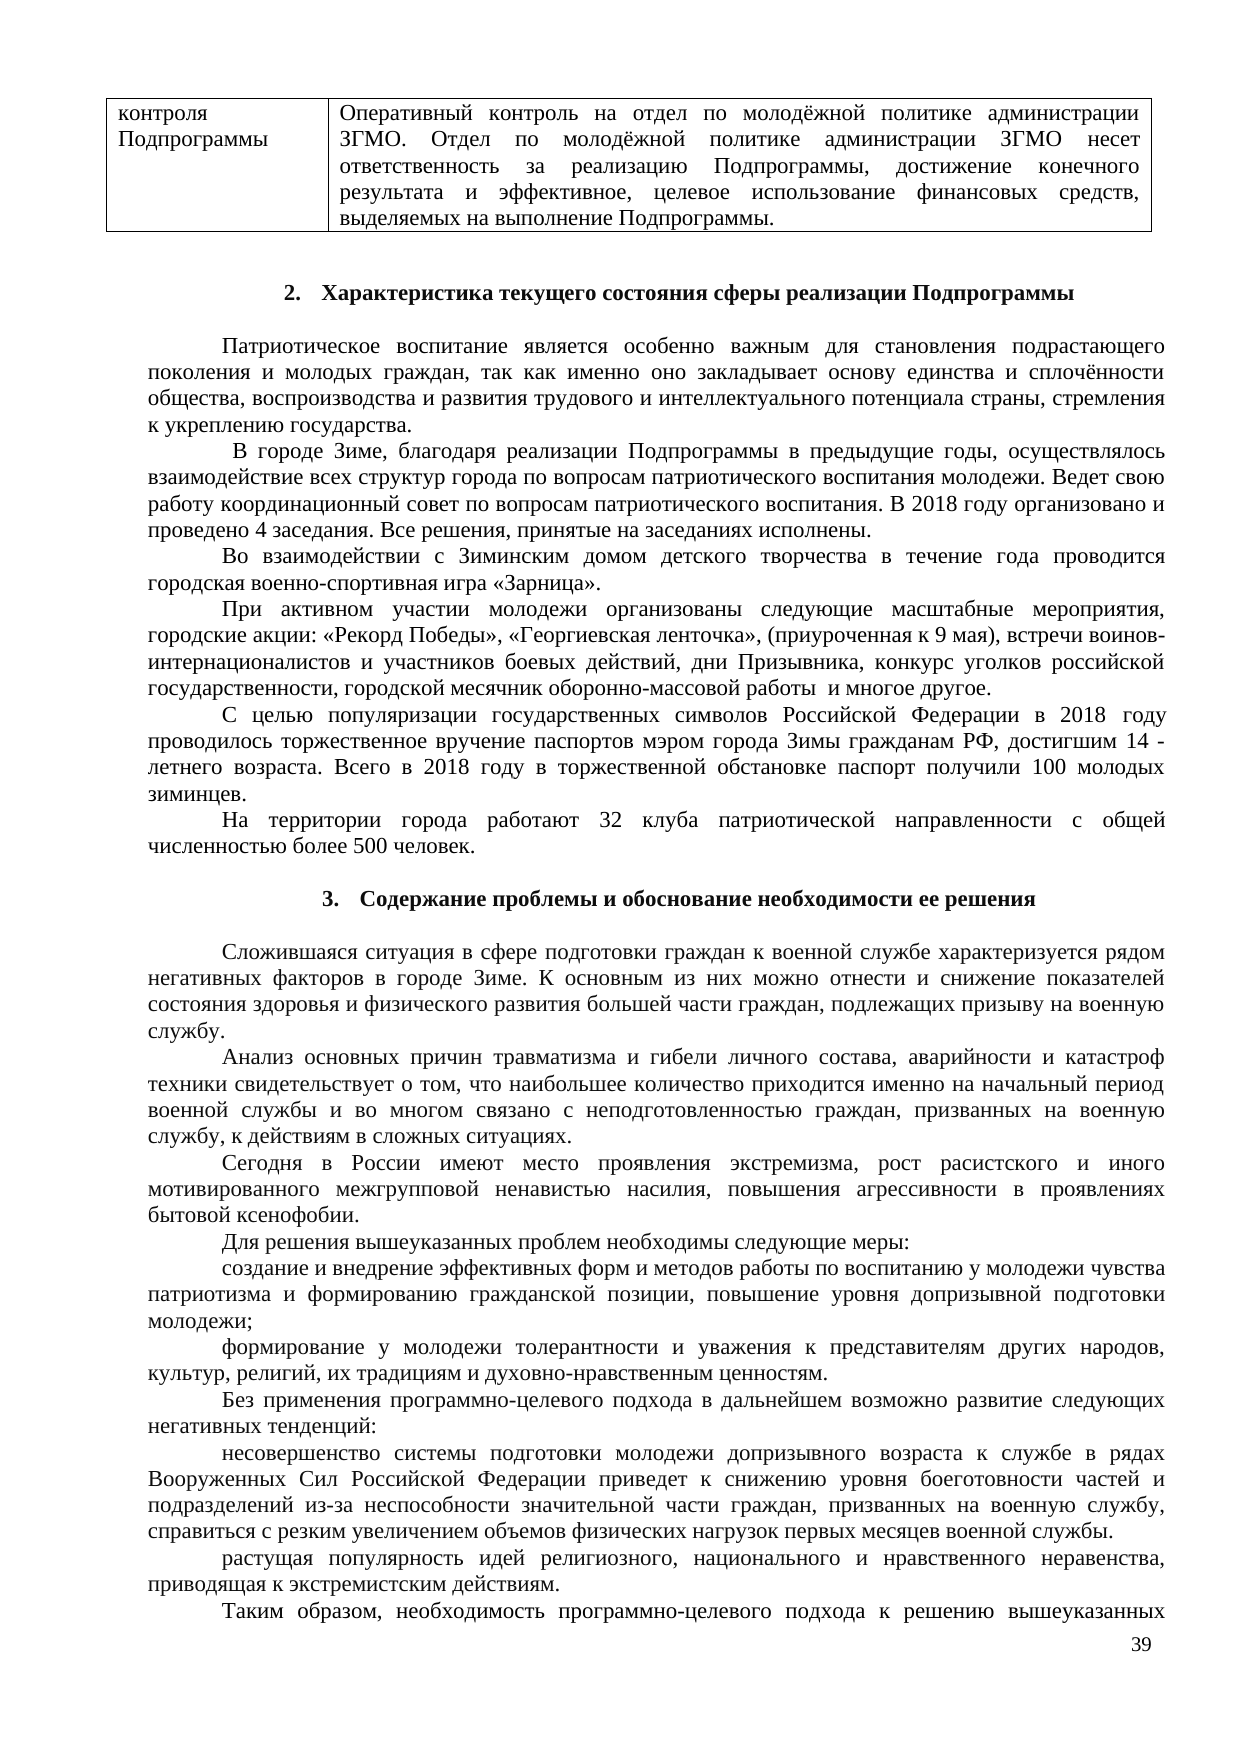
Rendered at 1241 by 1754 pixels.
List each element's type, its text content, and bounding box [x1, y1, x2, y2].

text Сложившаяся ситуация в сфере подготовки граждан к военной службе характеризуется рядом негативных факторов в городе Зиме. К основным из них можно отнести и снижение показателей состояния здоровья и физического развития большей части граждан, подлежащих призыву на военную службу. [148, 938, 1167, 1043]
text С целью популяризации государственных символов Российской Федерации в 2018 году проводилось торжественное вручение паспортов мэром города Зимы гражданам РФ, достигшим 14 - летнего возраста. Всего в 2018 году в торжественной обстановке паспорт получили 100 молодых зиминцев. [148, 701, 1167, 806]
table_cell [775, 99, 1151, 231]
text создание и внедрение эффективных форм и методов работы по воспитанию у молодежи чувства патриотизма и формированию гражданской позиции, повышение уровня допризывной подготовки молодежи; [148, 1254, 1167, 1333]
text Для решения вышеуказанных проблем необходимы следующие меры: [148, 1228, 1167, 1254]
text Патриотическое воспитание является особенно важным для становления подрастающего поколения и молодых граждан, так как именно оно закладывает основу единства и сплочённости общества, воспроизводства и развития трудового и интеллектуального потенциала страны, стремления к укреплению государства. [148, 332, 1167, 437]
text Анализ основных причин травматизма и гибели личного состава, аварийности и катастроф техники свидетельствует о том, что наибольшее количество приходится именно на начальный период военной службы и во многом связано с неподготовленностью граждан, призванных на военную службу, к действиям в сложных ситуациях. [148, 1043, 1167, 1149]
list Характеристика текущего состояния сферы реализации Подпрограммы [207, 279, 1152, 305]
text несовершенство системы подготовки молодежи допризывного возраста к службе в рядах Вооруженных Сил Российской Федерации приведет к снижению уровня боеготовности частей и подразделений из-за неспособности значительной части граждан, призванных на военную службу, справиться с резким увеличением объемов физических нагрузок первых месяцев военной службы. [148, 1438, 1167, 1544]
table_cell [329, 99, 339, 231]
list Содержание проблемы и обоснование необходимости ее решения [207, 885, 1152, 911]
text растущая популярность идей религиозного, национального и нравственного неравенства, приводящая к экстремистским действиям. [148, 1544, 1167, 1597]
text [148, 1597, 1167, 1623]
text На территории города работают 32 клуба патриотической направленности с общей численностью более 500 человек. [148, 806, 1167, 859]
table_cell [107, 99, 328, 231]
text В городе Зиме, благодаря реализации Подпрограммы в предыдущие годы, осуществлялось взаимодействие всех структур города по вопросам патриотического воспитания молодежи. Ведет свою работу координационный совет по вопросам патриотического воспитания. В 2018 году организовано и проведено 4 заседания. Все решения, принятые на заседаниях исполнены. [148, 437, 1167, 542]
text Во взаимодействии с Зиминским домом детского творчества в течение года проводится городская военно-спортивная игра «Зарница». [148, 542, 1167, 595]
text формирование у молодежи толерантности и уважения к представителям других народов, культур, религий, их традициям и духовно-нравственным ценностям. [148, 1333, 1167, 1386]
text Без применения программно-целевого подхода в дальнейшем возможно развитие следующих негативных тенденций: [148, 1386, 1167, 1438]
text При активном участии молодежи организованы следующие масштабные мероприятия, городские акции: «Рекорд Победы», «Георгиевская ленточка», (приуроченная к 9 мая), встречи воинов-интернационалистов и участников боевых действий, дни Призывника, конкурс уголков российской государственности, городской месячник оборонно-массовой работы и многое другое. [148, 595, 1167, 701]
text Сегодня в России имеют место проявления экстремизма, рост расистского и иного мотивированного межгрупповой ненавистью насилия, повышения агрессивности в проявлениях бытовой ксенофобии. [148, 1149, 1167, 1228]
